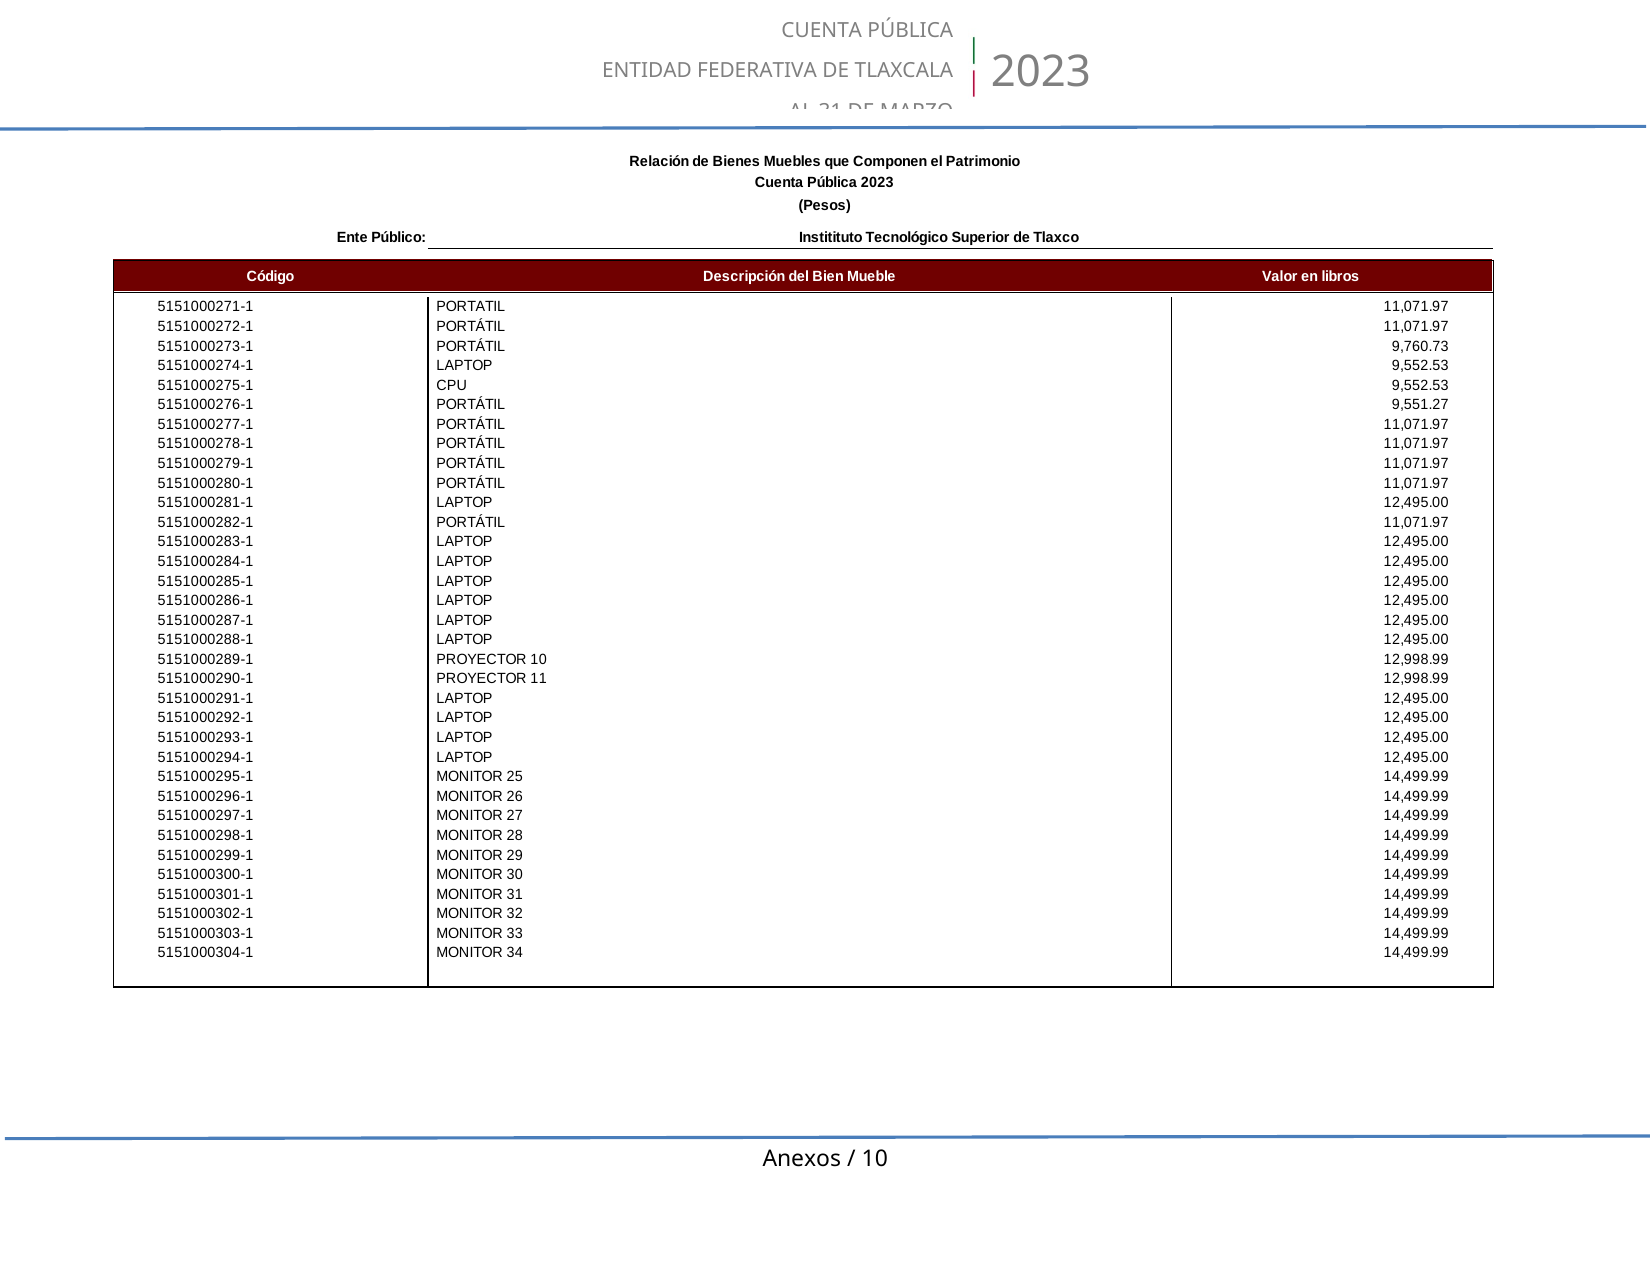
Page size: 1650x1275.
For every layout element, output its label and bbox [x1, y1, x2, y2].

picture [968, 28, 984, 100]
